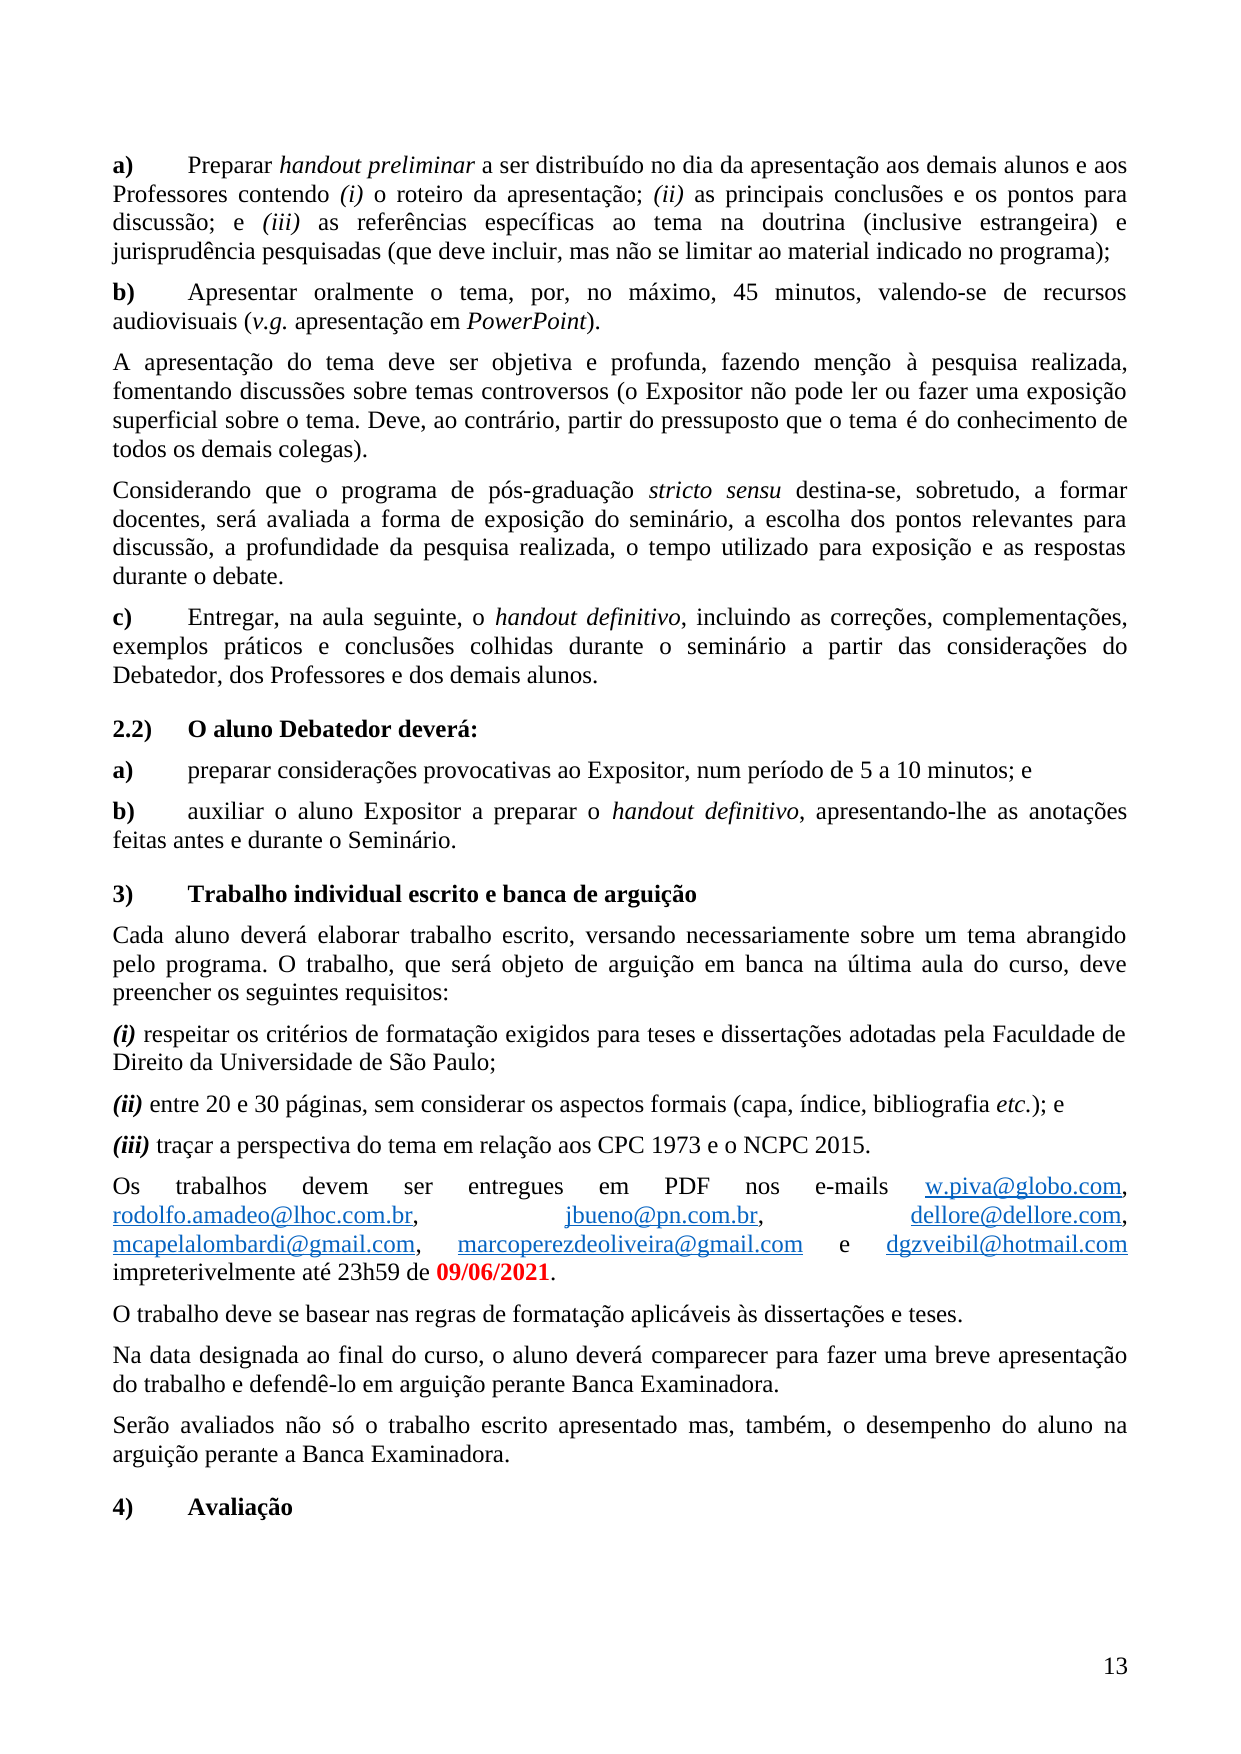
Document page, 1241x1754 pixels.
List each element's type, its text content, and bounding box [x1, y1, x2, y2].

text a) Preparar handout preliminar a ser distribuído no dia da apresentação aos demais alunos e aos Professores contendo (i) o roteiro da apresentação; (ii) as principais conclusões e os pontos para discussão; e (iii) as referências específicas ao tema na doutrina (inclusive estrangeira) e jurisprudência pesquisadas (que deve incluir, mas não se limitar ao material indicado no programa); [112, 150, 1128, 265]
text 4) Avaliação [112, 1492, 1128, 1521]
text Serão avaliados não só o trabalho escrito apresentado mas, também, o desempenho do aluno na arguição perante a Banca Examinadora. [112, 1410, 1128, 1467]
text 3) Trabalho individual escrito e banca de arguição [112, 879, 1128, 907]
text (i) respeitar os critérios de formatação exigidos para teses e dissertações adotadas pela Faculdade de Direito da Universidade de São Paulo; [112, 1019, 1128, 1076]
text O trabalho deve se basear nas regras de formatação aplicáveis às dissertações e teses. [112, 1299, 1128, 1327]
text b) auxiliar o aluno Expositor a preparar o handout definitivo, apresentando-lhe as anotações feitas antes e durante o Seminário. [112, 796, 1128, 854]
text 2.2) O aluno Debatedor deverá: [112, 714, 1128, 742]
text b) Apresentar oralmente o tema, por, no máximo, 45 minutos, valendo-se de recursos audiovisuais (v.g. apresentação em PowerPoint). [112, 277, 1128, 335]
text A apresentação do tema deve ser objetiva e profunda, fazendo menção à pesquisa realizada, fomentando discussões sobre temas controversos (o Expositor não pode ler ou fazer uma exposição superficial sobre o tema. Deve, ao contrário, partir do pressuposto que o tema é do conhecimento de todos os demais colegas). [112, 347, 1128, 462]
text (ii) entre 20 e 30 páginas, sem considerar os aspectos formais (capa, índice, bibliografia etc.); e [112, 1089, 1128, 1117]
text Os trabalhos devem ser entregues em PDF nos e-mails w.piva@globo.com, rodolfo.amadeo@lhoc.com.br, jbueno@pn.com.br, dellore@dellore.com, mcapelalombardi@gmail.com, marcoperezdeoliveira@gmail.com e dgzveibil@hotmail.com impreterivelmente até 23h59 de 09/06/2021. [112, 1171, 1128, 1286]
text Considerando que o programa de pós-graduação stricto sensu destina-se, sobretudo, a formar docentes, será avaliada a forma de exposição do seminário, a escolha dos pontos relevantes para discussão, a profundidade da pesquisa realizada, o tempo utilizado para exposição e as respostas durante o debate. [112, 475, 1128, 590]
text (iii) traçar a perspectiva do tema em relação aos CPC 1973 e o NCPC 2015. [112, 1130, 1128, 1159]
text Cada aluno deverá elaborar trabalho escrito, versando necessariamente sobre um tema abrangido pelo programa. O trabalho, que será objeto de arguição em banca na última aula do curso, deve preencher os seguintes requisitos: [112, 920, 1128, 1006]
text c) Entregar, na aula seguinte, o handout definitivo, incluindo as correções, complementações, exemplos práticos e conclusões colhidas durante o seminário a partir das considerações do Debatedor, dos Professores e dos demais alunos. [112, 602, 1128, 689]
text Na data designada ao final do curso, o aluno deverá comparecer para fazer uma breve apresentação do trabalho e defendê-lo em arguição perante Banca Examinadora. [112, 1340, 1128, 1397]
text a) preparar considerações provocativas ao Expositor, num período de 5 a 10 minutos; e [112, 755, 1128, 784]
